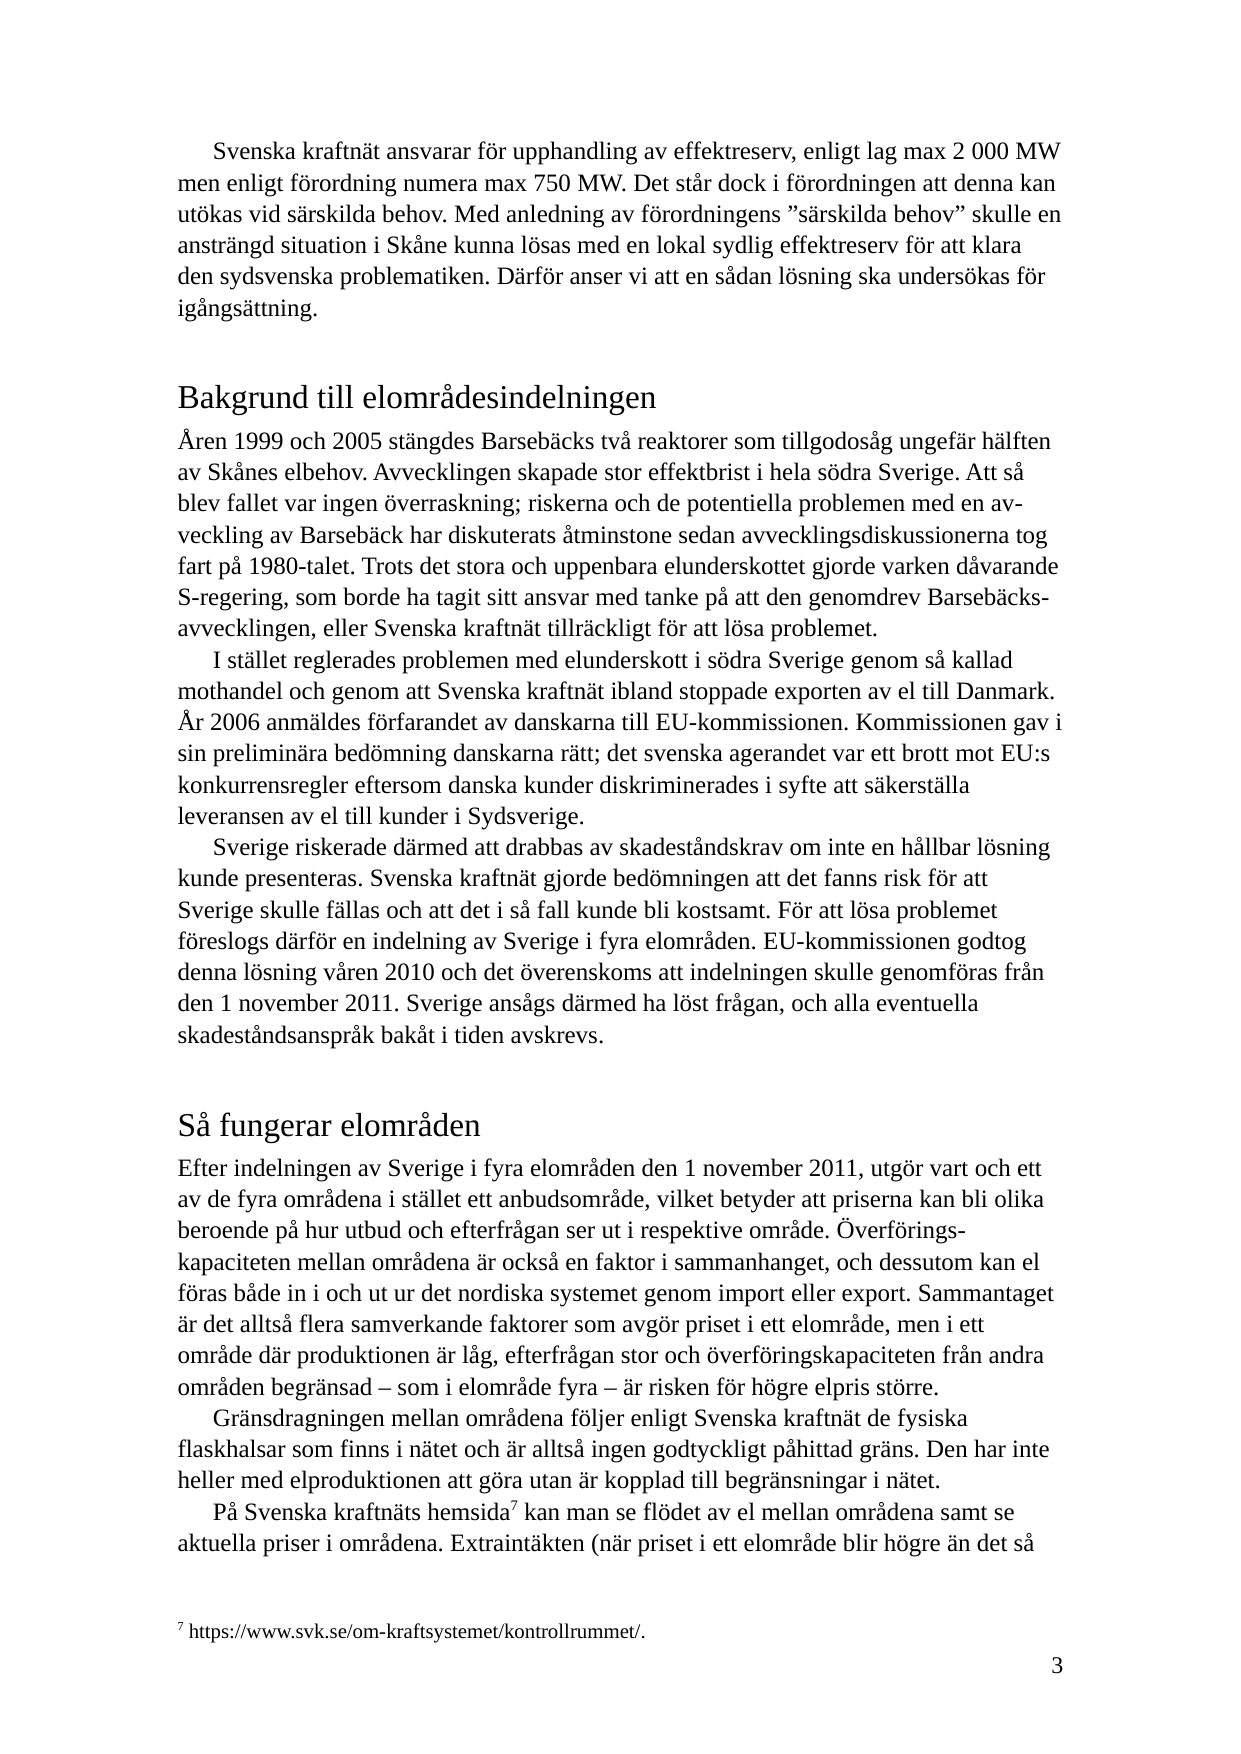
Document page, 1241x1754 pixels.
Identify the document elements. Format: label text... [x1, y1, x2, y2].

text Så fungerar elområden [177, 1111, 1063, 1142]
text Sverige riskerade därmed att drabbas av skadeståndskrav om inte en hållbar lösning kunde presenteras. Svenska kraftnät gjorde bedömningen att det fanns risk för att Sverige skulle fällas och att det i så fall kunde bli kostsamt. För att lösa problemet föreslogs därför en indelning av Sverige i fyra elområden. EU-kommissionen godtog denna lösning våren 2010 och det överenskoms att indelningen skulle genomföras från den 1 november 2011. Sverige ansågs därmed ha löst frågan, och alla eventuella skadeståndsanspråk bakåt i tiden avskrevs. [177, 830, 1063, 1048]
text Gränsdragningen mellan områdena följer enligt Svenska kraftnät de fysiska flaskhalsar som finns i nätet och är alltså ingen godtyckligt påhittad gräns. Den har inte heller med elproduktionen att göra utan är kopplad till begränsningar i nätet. [177, 1401, 1063, 1494]
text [177, 1494, 1063, 1557]
text Bakgrund till elområdesindelningen [177, 384, 1063, 415]
text Efter indelningen av Sverige i fyra elområden den 1 november 2011, utgör vart och ett av de fyra områdena i stället ett anbudsområde, vilket betyder att priserna kan bli olika beroende på hur utbud och efterfrågan ser ut i respektive område. Överföringskapaciteten mellan områdena är också en faktor i sammanhanget, och dessutom kan el föras både in i och ut ur det nordiska systemet genom import eller export. Sammantaget är det alltså flera samverkande faktorer som avgör priset i ett elområde, men i ett område där produktionen är låg, efterfrågan stor och överföringskapaciteten från andra områden begränsad – som i elområde fyra – är risken för högre elpris större. [177, 1151, 1063, 1401]
text I stället reglerades problemen med elunderskott i södra Sverige genom så kallad mothandel och genom att Svenska kraftnät ibland stoppade exporten av el till Danmark. År 2006 anmäldes förfarandet av danskarna till EU-kommissionen. Kommissionen gav i sin preliminära bedömning danskarna rätt; det svenska agerandet var ett brott mot EU:s konkurrensregler eftersom danska kunder diskriminerades i syfte att säkerställa leveransen av el till kunder i Sydsverige. [177, 642, 1063, 830]
text Åren 1999 och 2005 stängdes Barsebäcks två reaktorer som tillgodosåg ungefär hälften av Skånes elbehov. Avvecklingen skapade stor effektbrist i hela södra Sverige. Att så blev fallet var ingen överraskning; riskerna och de potentiella problemen med en avveckling av Barsebäck har diskuterats åtminstone sedan avvecklingsdiskussionerna tog fart på 1980-talet. Trots det stora och uppenbara elunderskottet gjorde varken dåvarande S-regering, som borde ha tagit sitt ansvar med tanke på att den genomdrev Barsebäcksavvecklingen, eller Svenska kraftnät tillräckligt för att lösa problemet. [177, 423, 1063, 642]
text Svenska kraftnät ansvarar för upphandling av effektreserv, enligt lag max 2 000 MW men enligt förordning numera max 750 MW. Det står dock i förordningen att denna kan utökas vid särskilda behov. Med anledning av förordningens ”särskilda behov” skulle en ansträngd situation i Skåne kunna lösas med en lokal sydlig effektreserv för att klara den sydsvenska problematiken. Därför anser vi att en sådan lösning ska undersökas för igångsättning. [177, 134, 1063, 321]
